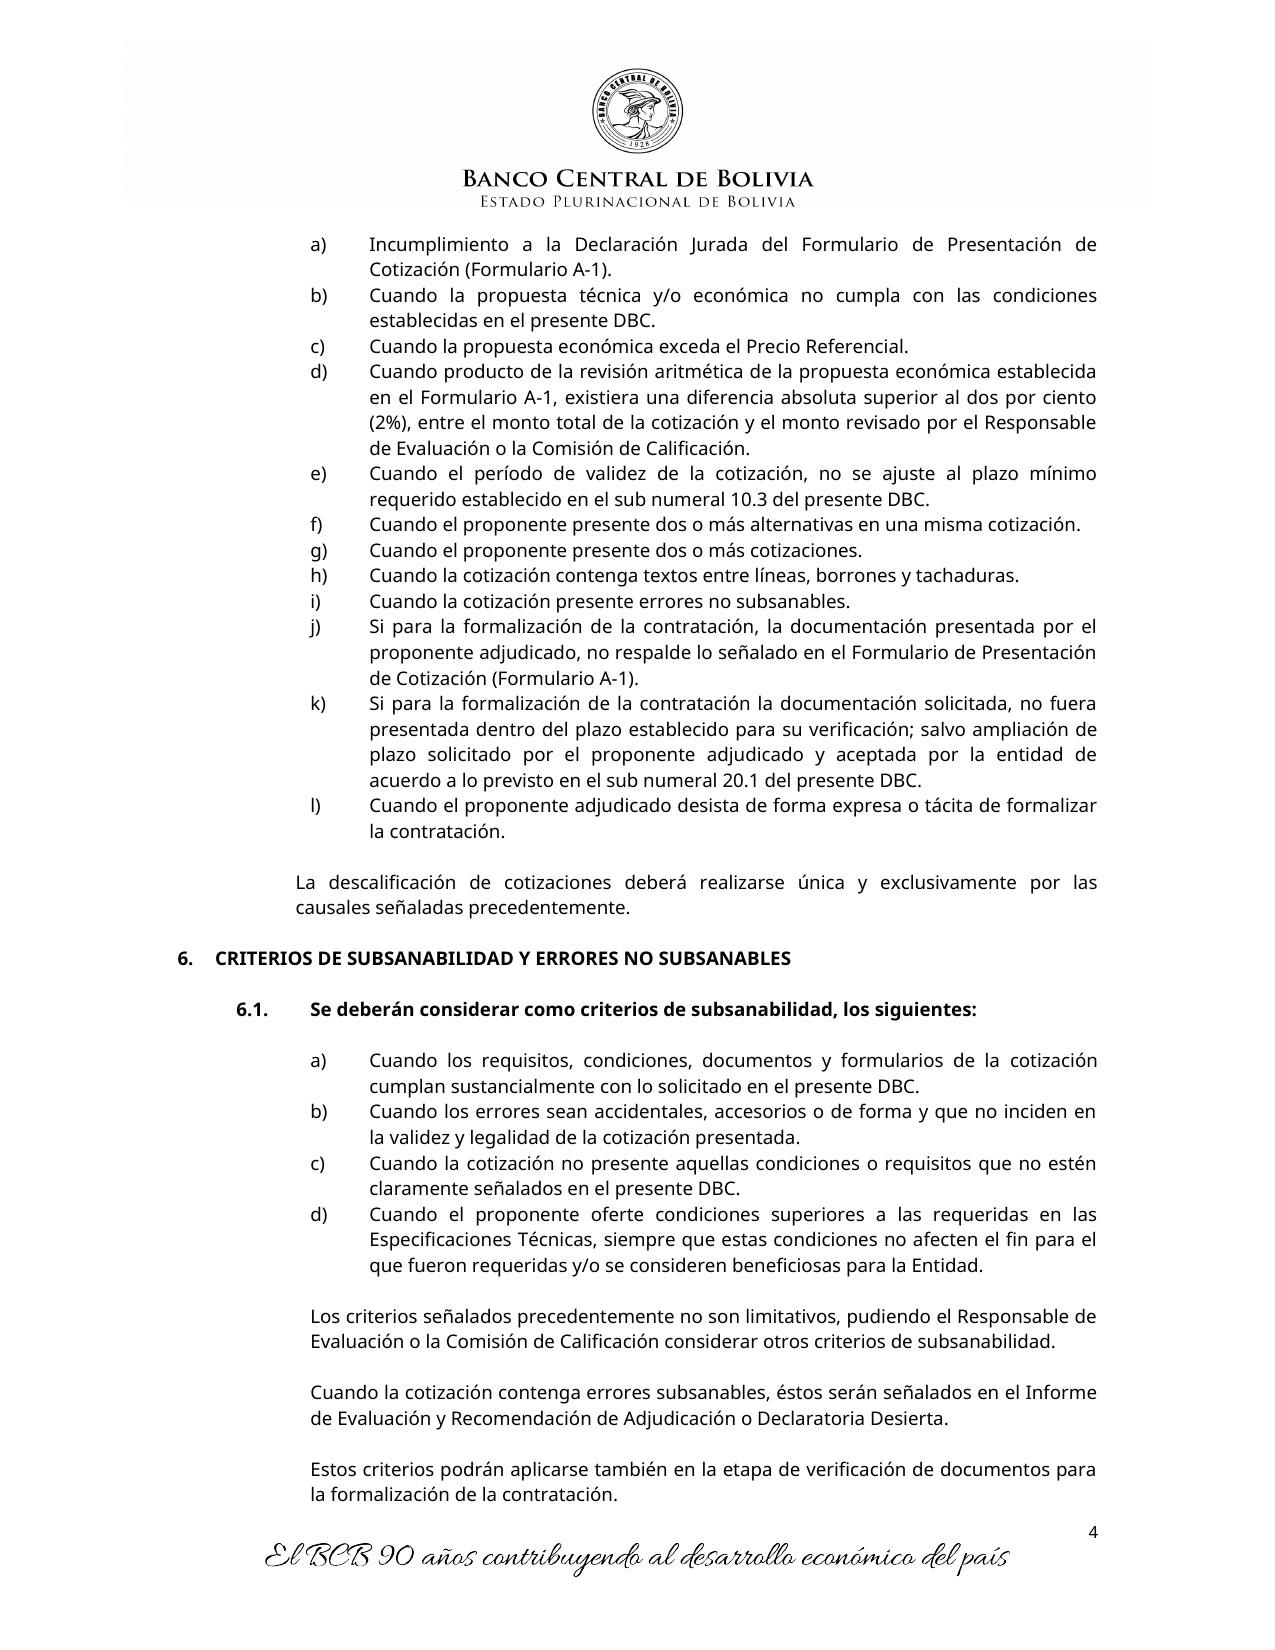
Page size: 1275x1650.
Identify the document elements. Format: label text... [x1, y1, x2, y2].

list Cuando los requisitos, condiciones, documentos y formularios de la cotización cumplan sustancialmente con lo solicitado en el presente DBC. [310, 1048, 1098, 1099]
subtitle CRITERIOS DE SUBSANABILIDAD Y ERRORES NO SUBSANABLES [177, 946, 1098, 971]
list Cuando el período de validez de la cotización, no se ajuste al plazo mínimo requerido establecido en el sub numeral 10.3 del presente DBC. [310, 461, 1098, 512]
list Si para la formalización de la contratación, la documentación presentada por el proponente adjudicado, no respalde lo señalado en el Formulario de Presentación de Cotización (Formulario A-1). [310, 614, 1098, 690]
list Cuando los errores sean accidentales, accesorios o de forma y que no inciden en la validez y legalidad de la cotización presentada. [310, 1099, 1098, 1150]
list Cuando la propuesta económica exceda el Precio Referencial. [310, 333, 1098, 359]
list Cuando el proponente adjudicado desista de forma expresa o tácita de formalizar la contratación. [310, 792, 1098, 843]
picture [122, 40, 1147, 213]
list Cuando la cotización no presente aquellas condiciones o requisitos que no estén claramente señalados en el presente DBC. [310, 1150, 1098, 1201]
list Cuando el proponente presente dos o más cotizaciones. [310, 537, 1098, 563]
list Cuando producto de la revisión aritmética de la propuesta económica establecida en el Formulario A-1, existiera una diferencia absoluta superior al dos por ciento (2%), entre el monto total de la cotización y el monto revisado por el Responsable de Evaluación o la Comisión de Calificación. [310, 359, 1098, 461]
list Cuando el proponente presente dos o más alternativas en una misma cotización. [310, 512, 1098, 537]
picture [265, 1543, 1010, 1577]
text Estos criterios podrán aplicarse también en la etapa de verificación de documentos para la formalización de la contratación. [310, 1456, 1098, 1507]
list Si para la formalización de la contratación la documentación solicitada, no fuera presentada dentro del plazo establecido para su verificación; salvo ampliación de plazo solicitado por el proponente adjudicado y aceptada por la entidad de acuerdo a lo previsto en el sub numeral 20.1 del presente DBC. [310, 690, 1098, 792]
list Incumplimiento a la Declaración Jurada del Formulario de Presentación de Cotización (Formulario A-1). [310, 213, 1098, 282]
list Cuando la cotización contenga textos entre líneas, borrones y tachaduras. [310, 563, 1098, 588]
text Los criterios señalados precedentemente no son limitativos, pudiendo el Responsable de Evaluación o la Comisión de Calificación considerar otros criterios de subsanabilidad. [310, 1303, 1098, 1354]
list Cuando la propuesta técnica y/o económica no cumpla con las condiciones establecidas en el presente DBC. [310, 282, 1098, 333]
list Cuando el proponente oferte condiciones superiores a las requeridas en las Especificaciones Técnicas, siempre que estas condiciones no afecten el fin para el que fueron requeridas y/o se consideren beneficiosas para la Entidad. [310, 1201, 1098, 1277]
text Cuando la cotización contenga errores subsanables, éstos serán señalados en el Informe de Evaluación y Recomendación de Adjudicación o Declaratoria Desierta. [310, 1379, 1098, 1431]
list La descalificación de cotizaciones deberá realizarse única y exclusivamente por las causales señaladas precedentemente. [295, 869, 1098, 920]
subtitle Se deberán considerar como criterios de subsanabilidad, los siguientes: [236, 997, 1098, 1022]
list Cuando la cotización presente errores no subsanables. [310, 588, 1098, 614]
